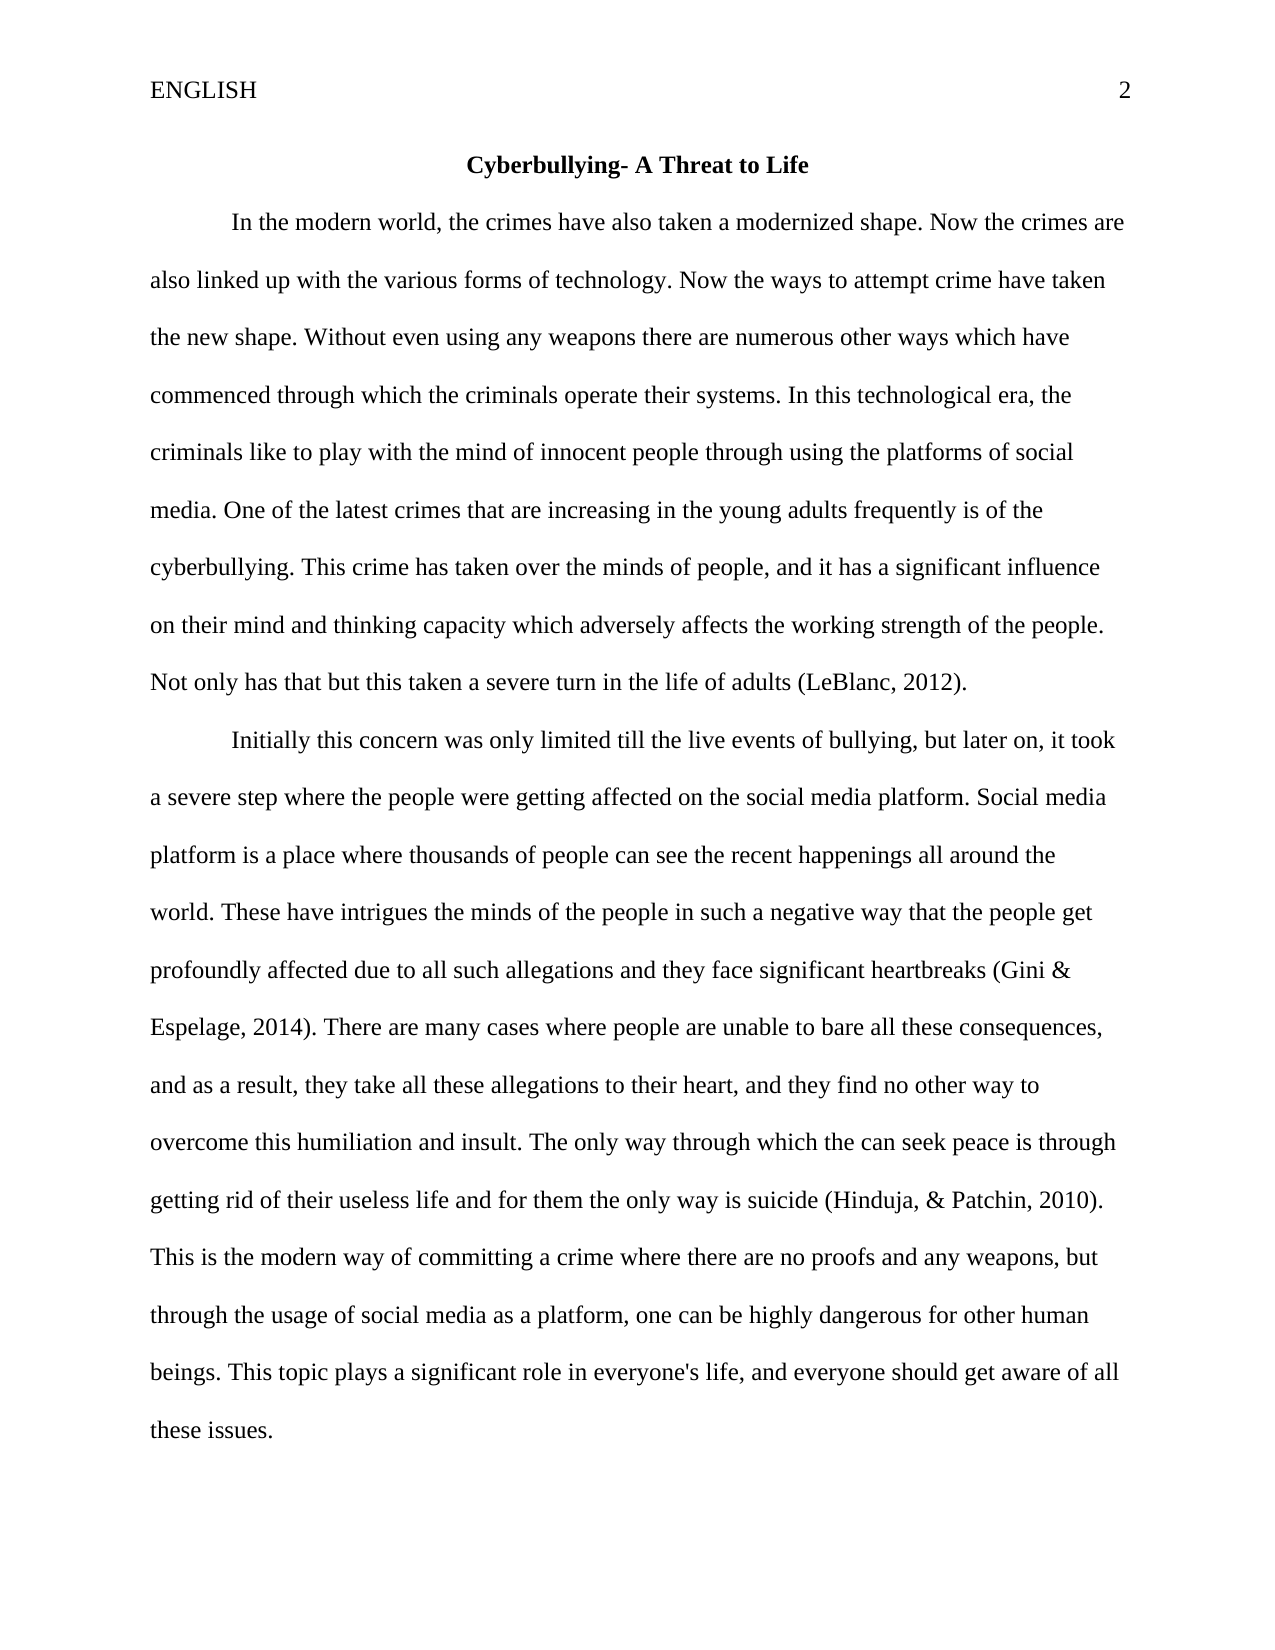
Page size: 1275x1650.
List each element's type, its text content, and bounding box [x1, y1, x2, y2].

text Initially this concern was only limited till the live events of bullying, but later on, it took a severe step where the people were getting affected on the social media platform. Social media platform is a place where thousands of people can see the recent happenings all around the world. These have intrigues the minds of the people in such a negative way that the people get profoundly affected due to all such allegations and they face significant heartbreaks (Gini & Espelage, 2014). There are many cases where people are unable to bare all these consequences, and as a result, they take all these allegations to their heart, and they find no other way to overcome this humiliation and insult. The only way through which the can seek peace is through getting rid of their useless life and for them the only way is suicide (Hinduja, & Patchin, 2010). This is the modern way of committing a crime where there are no proofs and any weapons, but through the usage of social media as a platform, one can be highly dangerous for other human beings. This topic plays a significant role in everyone's life, and everyone should get aware of all these issues. [150, 725, 1125, 1444]
text Cyberbullying- A Threat to Life [150, 150, 1125, 179]
text In the modern world, the crimes have also taken a modernized shape. Now the crimes are also linked up with the various forms of technology. Now the ways to attempt crime have taken the new shape. Without even using any weapons there are numerous other ways which have commenced through which the criminals operate their systems. In this technological era, the criminals like to play with the mind of innocent people through using the platforms of social media. One of the latest crimes that are increasing in the young adults frequently is of the cyberbullying. This crime has taken over the minds of people, and it has a significant influence on their mind and thinking capacity which adversely affects the working strength of the people. Not only has that but this taken a severe turn in the life of adults (LeBlanc, 2012). [150, 207, 1125, 696]
